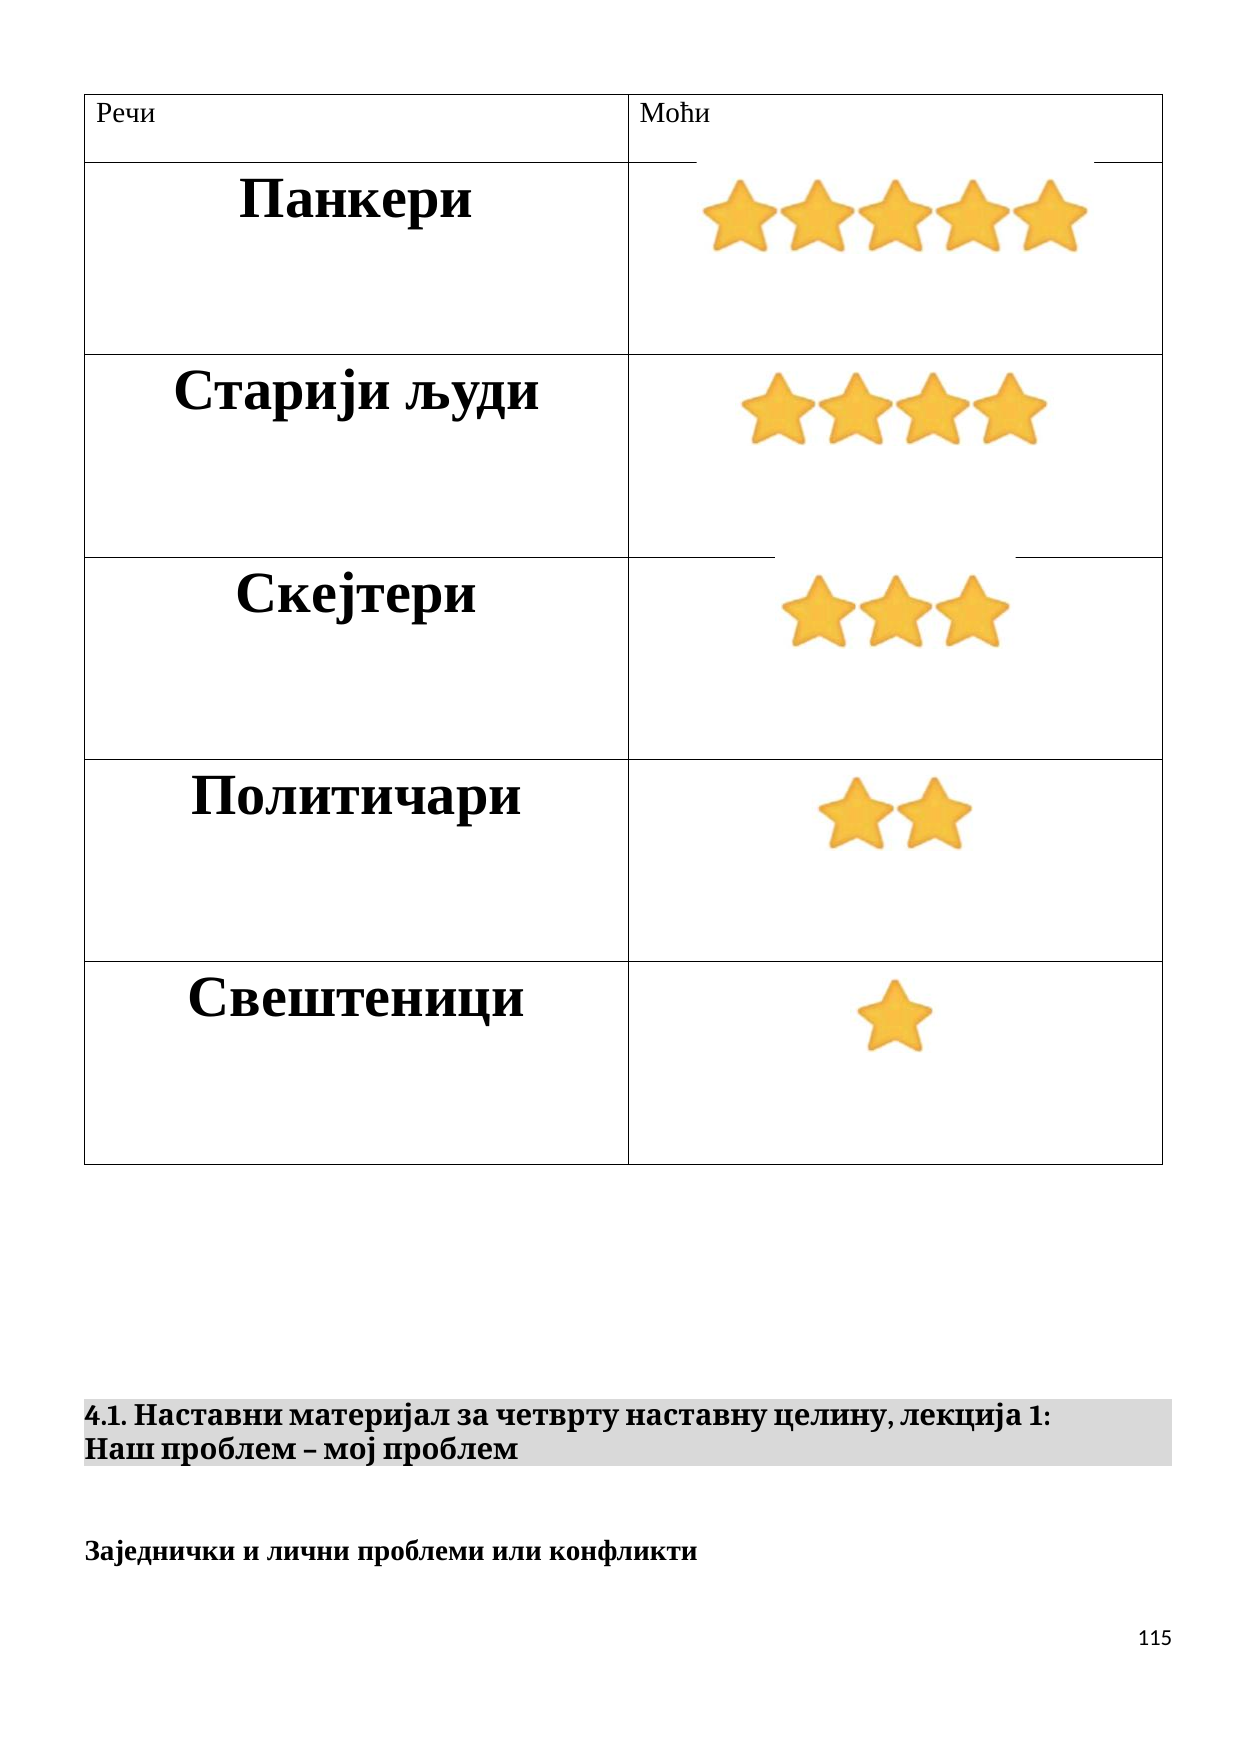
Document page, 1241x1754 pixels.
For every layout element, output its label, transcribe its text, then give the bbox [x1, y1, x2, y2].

picture [696, 162, 1095, 254]
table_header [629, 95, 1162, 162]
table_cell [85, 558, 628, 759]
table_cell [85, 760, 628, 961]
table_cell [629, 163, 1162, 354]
text 4.1. Наставни материјал за четврту наставну целину, лекција 1: [84, 1399, 1172, 1433]
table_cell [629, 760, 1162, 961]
picture [735, 355, 1056, 446]
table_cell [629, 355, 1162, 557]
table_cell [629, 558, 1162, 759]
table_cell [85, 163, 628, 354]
picture [775, 557, 1016, 649]
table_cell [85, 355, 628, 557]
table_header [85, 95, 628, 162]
text Наш проблем – мој проблем [84, 1433, 1172, 1466]
picture [850, 962, 941, 1053]
picture [811, 760, 979, 851]
text Зajeднички и лични прoблeми или кoнфликти [84, 1533, 1172, 1567]
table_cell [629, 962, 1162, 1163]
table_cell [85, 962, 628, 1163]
